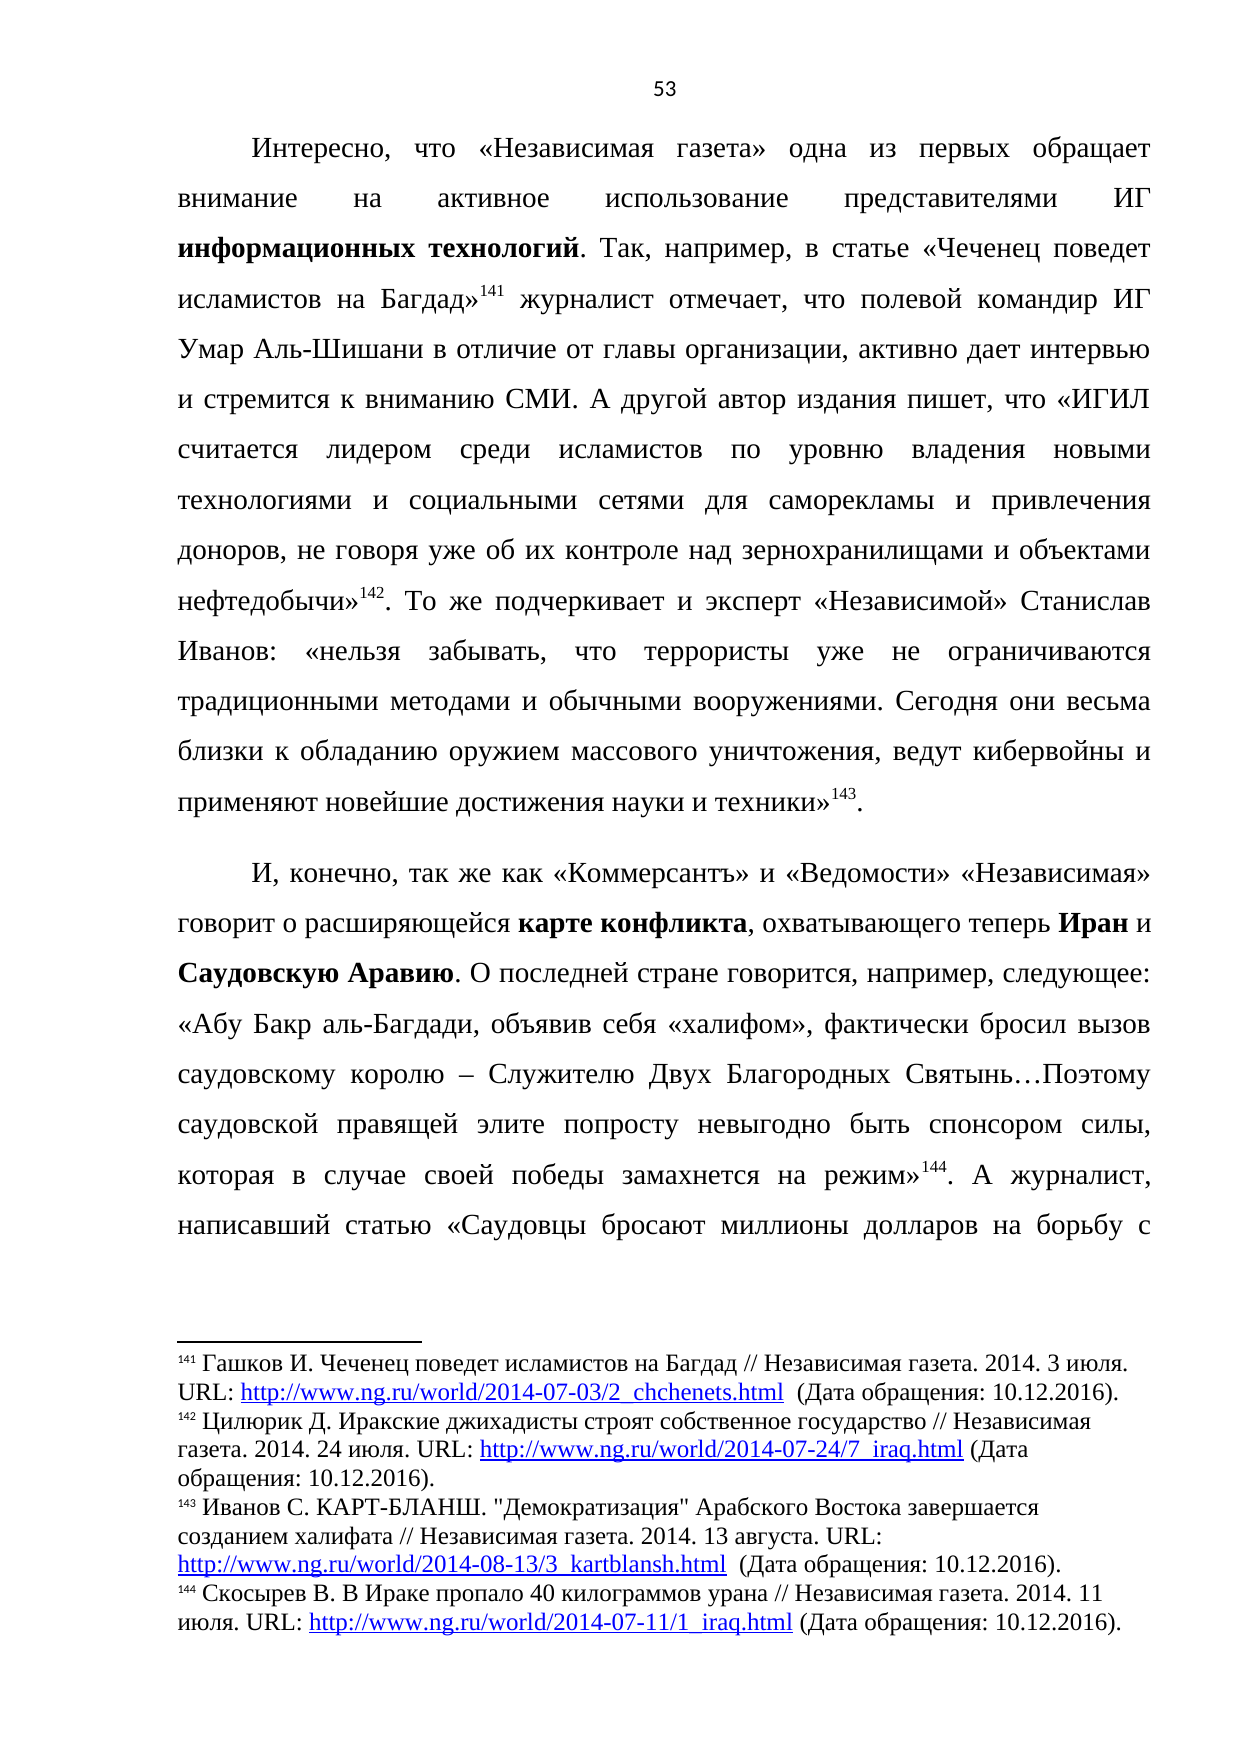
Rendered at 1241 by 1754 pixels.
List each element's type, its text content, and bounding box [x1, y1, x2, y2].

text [177, 855, 1152, 1241]
text Интересно, что «Независимая газета» одна из первых обращает внимание на активное использование представителями ИГ информационных технологий. Так, например, в статье «Чеченец поведет исламистов на Багдад» журналист отмечает, что полевой командир ИГ Умар Аль-Шишани в отличие от главы организации, активно дает интервью и стремится к вниманию СМИ. А другой автор издания пишет, что «ИГИЛ считается лидером среди исламистов по уровню владения новыми технологиями и социальными сетями для саморекламы и привлечения доноров, не говоря уже об их контроле над зернохранилищами и объектами нефтедобычи». То же подчеркивает и эксперт «Независимой» Станислав Иванов: «нельзя забывать, что террористы уже не ограничиваются традиционными методами и обычными вооружениями. Сегодня они весьма близки к обладанию оружием массового уничтожения, ведут кибервойны и применяют новейшие достижения науки и техники». [177, 130, 1152, 817]
